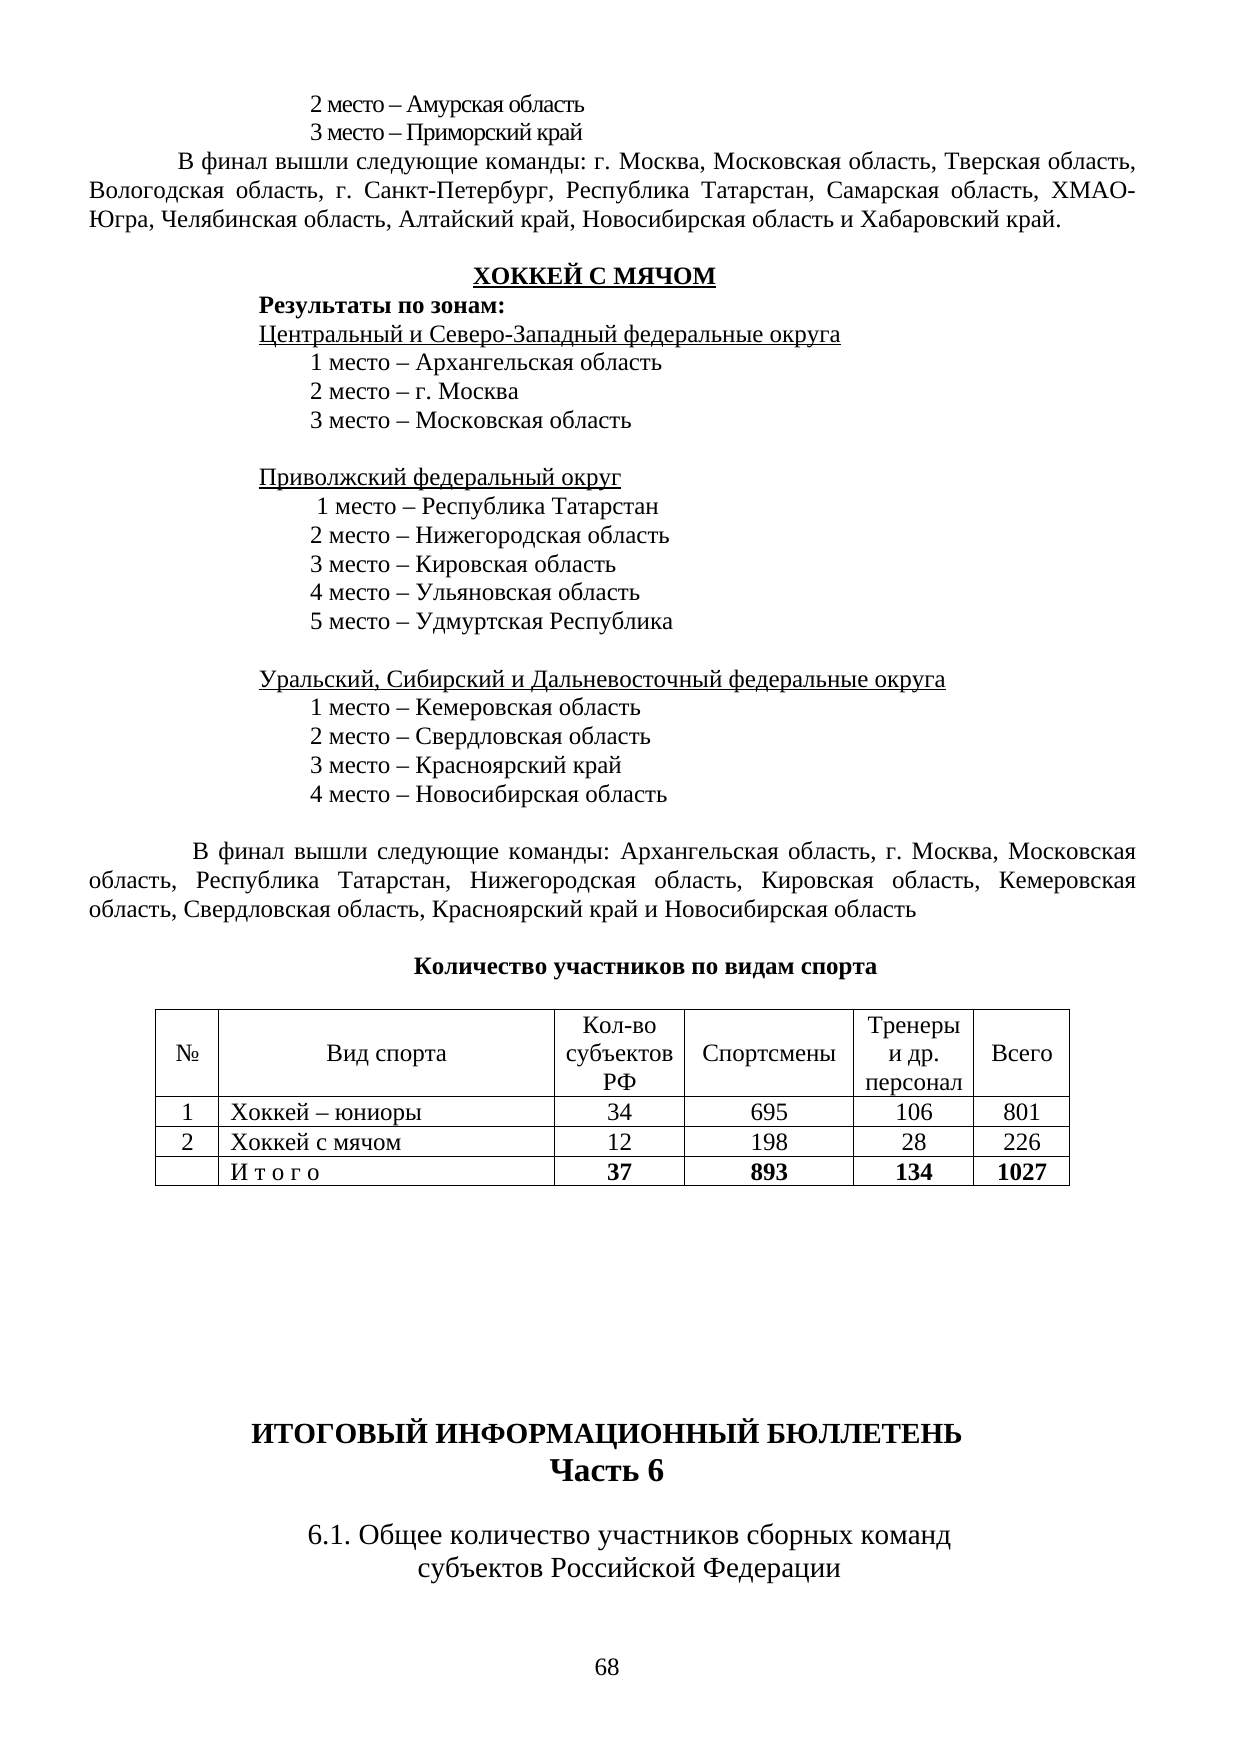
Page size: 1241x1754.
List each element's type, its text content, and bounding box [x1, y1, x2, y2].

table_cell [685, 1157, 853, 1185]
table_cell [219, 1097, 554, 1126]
text 2 место – Нижегородская область [170, 520, 1137, 549]
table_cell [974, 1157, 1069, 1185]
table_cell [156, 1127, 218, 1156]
text 4 место – Ульяновская область [170, 577, 1137, 606]
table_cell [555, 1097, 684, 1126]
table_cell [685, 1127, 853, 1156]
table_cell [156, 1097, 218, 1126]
text Количество участников по видам спорта [274, 951, 1137, 980]
text 3 место – Московская область [170, 405, 1137, 434]
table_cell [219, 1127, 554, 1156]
text 3 место – Приморский край [170, 117, 1137, 146]
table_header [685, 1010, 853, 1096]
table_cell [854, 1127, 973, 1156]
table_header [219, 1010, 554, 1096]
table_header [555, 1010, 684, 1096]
text ХОККЕЙ С МЯЧОМ [266, 261, 1137, 290]
text В финал вышли следующие команды: Архангельская область, г. Москва, Московская область, Республика Татарстан, Нижегородская область, Кировская область, Кемеровская область, Свердловская область, Красноярский край и Новосибирская область [89, 836, 1137, 922]
text 6.1. Общее количество участников сборных команд [128, 1517, 1131, 1551]
text 3 место – Красноярский край [221, 750, 1137, 779]
text В финал вышли следующие команды: г. Москва, Московская область, Тверская область, Вологодская область, г. Санкт-Петербург, Республика Татарстан, Самарская область, ХМАО-Югра, Челябинская область, Алтайский край, Новосибирская область и Хабаровский край. [89, 146, 1137, 232]
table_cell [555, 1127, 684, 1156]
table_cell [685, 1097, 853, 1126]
text 2 место – Свердловская область [221, 721, 1137, 750]
text Результаты по зонам: [170, 290, 1137, 319]
text 2 место – Амурская область [170, 89, 1137, 117]
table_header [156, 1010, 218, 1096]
text 3 место – Кировская область [170, 549, 1137, 577]
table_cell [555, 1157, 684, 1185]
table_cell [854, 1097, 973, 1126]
text 1 место – Архангельская область [170, 347, 1137, 376]
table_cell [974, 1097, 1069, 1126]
text 1 место – Кемеровская область [221, 692, 1137, 721]
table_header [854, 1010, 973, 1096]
text Уральский, Сибирский и Дальневосточный федеральные округа [170, 664, 1137, 692]
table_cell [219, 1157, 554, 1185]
text 5 место – Удмуртская Республика [170, 606, 1137, 635]
text Центральный и Северо-Западный федеральные округа [170, 319, 1137, 347]
text Приволжский федеральный округ [170, 462, 1137, 491]
text Часть 6 [89, 1450, 1137, 1488]
text 2 место – г. Москва [170, 376, 1137, 405]
title ИТОГОВЫЙ ИНФОРМАЦИОННЫЙ БЮЛЛЕТЕНЬ [89, 1416, 1137, 1450]
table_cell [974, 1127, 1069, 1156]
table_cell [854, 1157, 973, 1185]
text субъектов Российской Федерации [128, 1551, 1131, 1584]
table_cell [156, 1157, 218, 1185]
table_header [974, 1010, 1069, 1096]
text 1 место – Республика Татарстан [170, 491, 1137, 520]
text 4 место – Новосибирская область [221, 779, 1137, 807]
